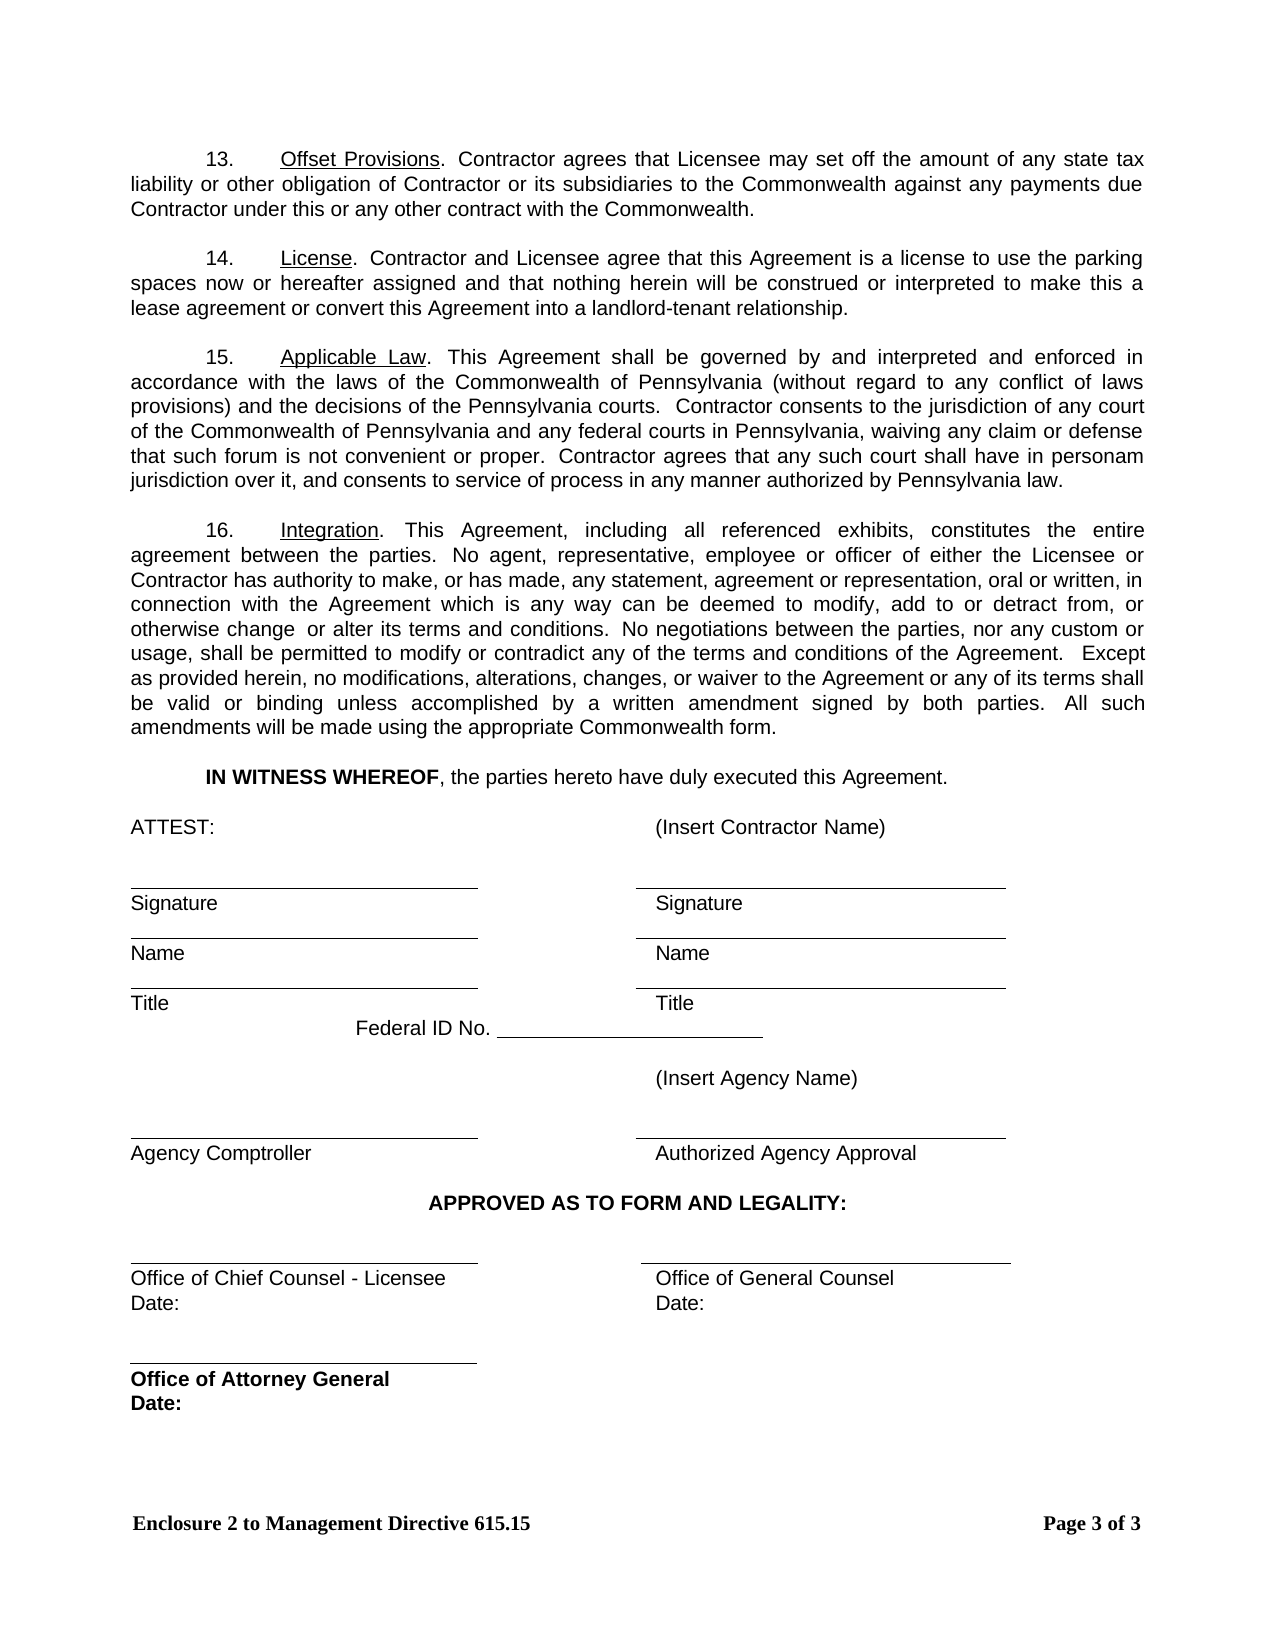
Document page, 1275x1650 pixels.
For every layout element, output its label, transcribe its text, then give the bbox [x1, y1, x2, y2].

list Integration. This Agreement, including all referenced exhibits, constitutes the entire agreement between the parties. No agent, representative, employee or officer of either the Licensee or Contractor has authority to make, or has made, any statement, agreement or representation, oral or written, in connection with the Agreement which is any way can be deemed to modify, add to or detract from, or otherwise change or alter its terms and conditions. No negotiations between the parties, nor any custom or usage, shall be permitted to modify or contradict any of the terms and conditions of the Agreement. Except as provided herein, no modifications, alterations, changes, or waiver to the Agreement or any of its terms shall be valid or binding unless accomplished by a written amendment signed by both parties. All such amendments will be made using the appropriate Commonwealth form. [130, 518, 1145, 739]
text Federal ID No. [355, 1016, 1156, 1039]
list License. Contractor and Licensee agree that this Agreement is a license to use the parking spaces now or hereafter assigned and that nothing herein will be construed or interpreted to make this a lease agreement or convert this Agreement into a landlord-tenant relationship. [130, 246, 1145, 319]
text Agency Comptroller Authorized Agency Approval [130, 1137, 1156, 1164]
subtitle APPROVED AS TO FORM AND LEGALITY: [119, 1191, 1156, 1214]
text (Insert Agency Name) [655, 1066, 1156, 1089]
text ATTEST: (Insert Contractor Name) [130, 815, 1156, 839]
text Title Title [130, 987, 1156, 1014]
text Office of Chief Counsel - Licensee Office of General Counsel [130, 1262, 1156, 1290]
text Name Name [130, 937, 1156, 964]
text IN WITNESS WHEREOF, the parties hereto have duly executed this Agreement. [205, 765, 1156, 789]
text Office of Attorney General Date: [130, 1364, 435, 1415]
list Offset Provisions. Contractor agrees that Licensee may set off the amount of any state tax liability or other obligation of Contractor or its subsidiaries to the Commonwealth against any payments due Contractor under this or any other contract with the Commonwealth. [130, 147, 1145, 220]
text Signature Signature [130, 887, 1156, 914]
list Applicable Law. This Agreement shall be governed by and interpreted and enforced in accordance with the laws of the Commonwealth of Pennsylvania (without regard to any conflict of laws provisions) and the decisions of the Pennsylvania courts. Contractor consents to the jurisdiction of any court of the Commonwealth of Pennsylvania and any federal courts in Pennsylvania, waiving any claim or defense that such forum is not convenient or proper. Contractor agrees that any such court shall have in personam jurisdiction over it, and consents to service of process in any manner authorized by Pennsylvania law. [130, 345, 1145, 492]
text Date: Date: [130, 1291, 1156, 1315]
